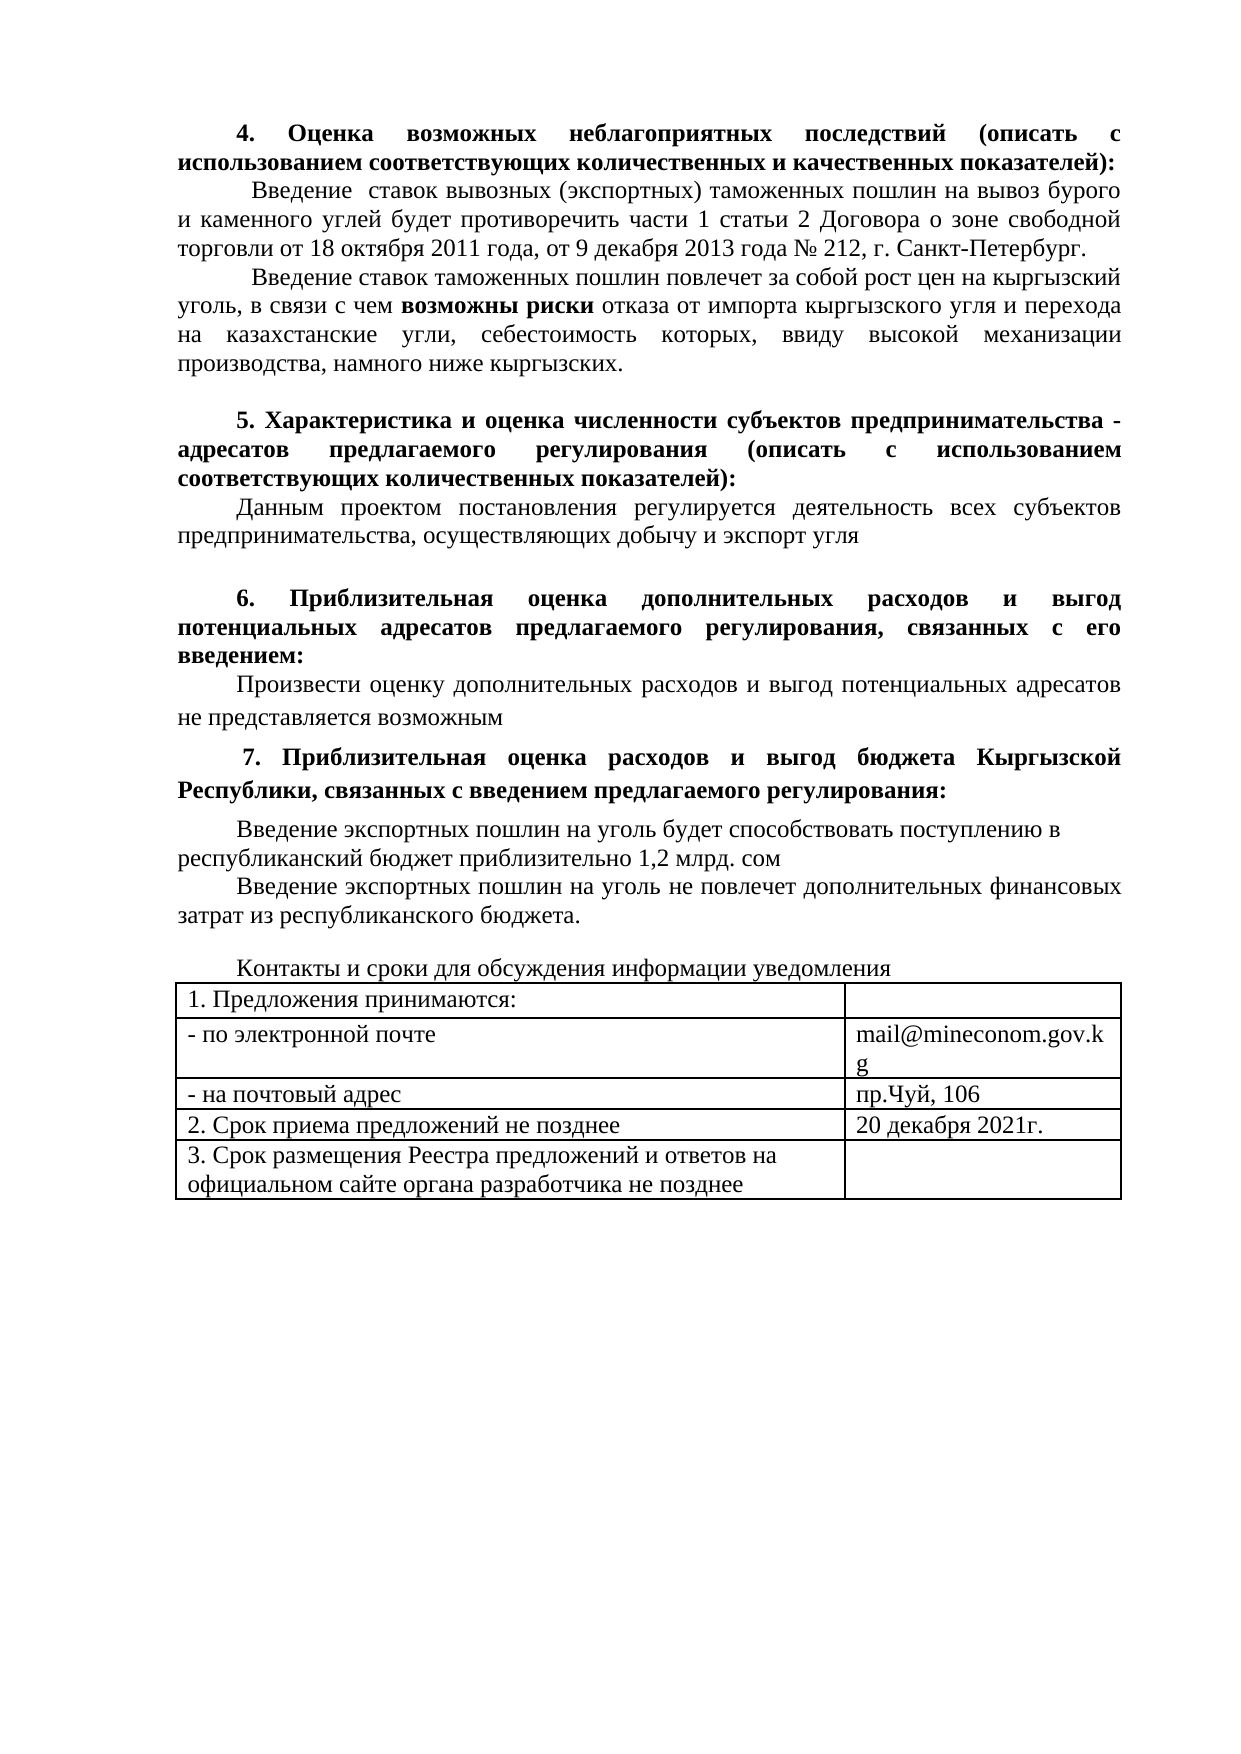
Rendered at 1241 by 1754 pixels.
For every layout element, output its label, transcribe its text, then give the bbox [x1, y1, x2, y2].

text Данным проектом постановления регулируется деятельность всех субъектов предпринимательства, осуществляющих добычу и экспорт угля [177, 492, 1122, 549]
table_cell - на почтовый адрес [177, 1079, 844, 1108]
text Введение ставок таможенных пошлин повлечет за собой рост цен на кыргызский уголь, в связи с чем возможны риски отказа от импорта кыргызского угля и перехода на казахстанские угли, себестоимость которых, ввиду высокой механизации производства, намного ниже кыргызских. [177, 262, 1122, 377]
table_cell 20 декабря 2021г. [846, 1110, 1120, 1138]
text Введение экспортных пошлин на уголь не повлечет дополнительных финансовых затрат из республиканского бюджета. [177, 871, 1122, 929]
table_header 1. Предложения принимаются: [177, 984, 844, 1017]
text 5. Характеристика и оценка численности субъектов предпринимательства - адресатов предлагаемого регулирования (описать с использованием соответствующих количественных показателей): [177, 406, 1122, 492]
text Произвести оценку дополнительных расходов и выгод потенциальных адресатов не представляется возможным [177, 669, 1122, 731]
table_cell [846, 1141, 1120, 1198]
table_cell пр.Чуй, 106 [846, 1079, 1120, 1108]
text 7. Приблизительная оценка расходов и выгод бюджета Кыргызской Республики, связанных с введением предлагаемого регулирования: [177, 742, 1122, 803]
table_cell 3. Срок размещения Реестра предложений и ответов на официальном сайте органа разработчика не позднее [177, 1141, 844, 1198]
text 6. Приблизительная оценка дополнительных расходов и выгод потенциальных адресатов предлагаемого регулирования, связанных с его введением: [177, 583, 1122, 669]
table_cell mail@mineconom.gov.kg [846, 1019, 1120, 1077]
text Введение экспортных пошлин на уголь будет способствовать поступлению в республиканский бюджет приблизительно 1,2 млрд. сом [177, 814, 1122, 871]
table_header [846, 984, 1120, 1017]
table_cell 2. Срок приема предложений не позднее [177, 1110, 844, 1138]
table_cell - по электронной почте [177, 1019, 844, 1077]
text 4. Оценка возможных неблагоприятных последствий (описать с использованием соответствующих количественных и качественных показателей): [177, 118, 1122, 176]
text Контакты и сроки для обсуждения информации уведомления [177, 953, 1122, 982]
text Введение ставок вывозных (экспортных) таможенных пошлин на вывоз бурого и каменного углей будет противоречить части 1 статьи 2 Договора о зоне свободной торговли от 18 октября 2011 года, от 9 декабря 2013 года № 212, г. Санкт-Петербург. [177, 176, 1122, 262]
